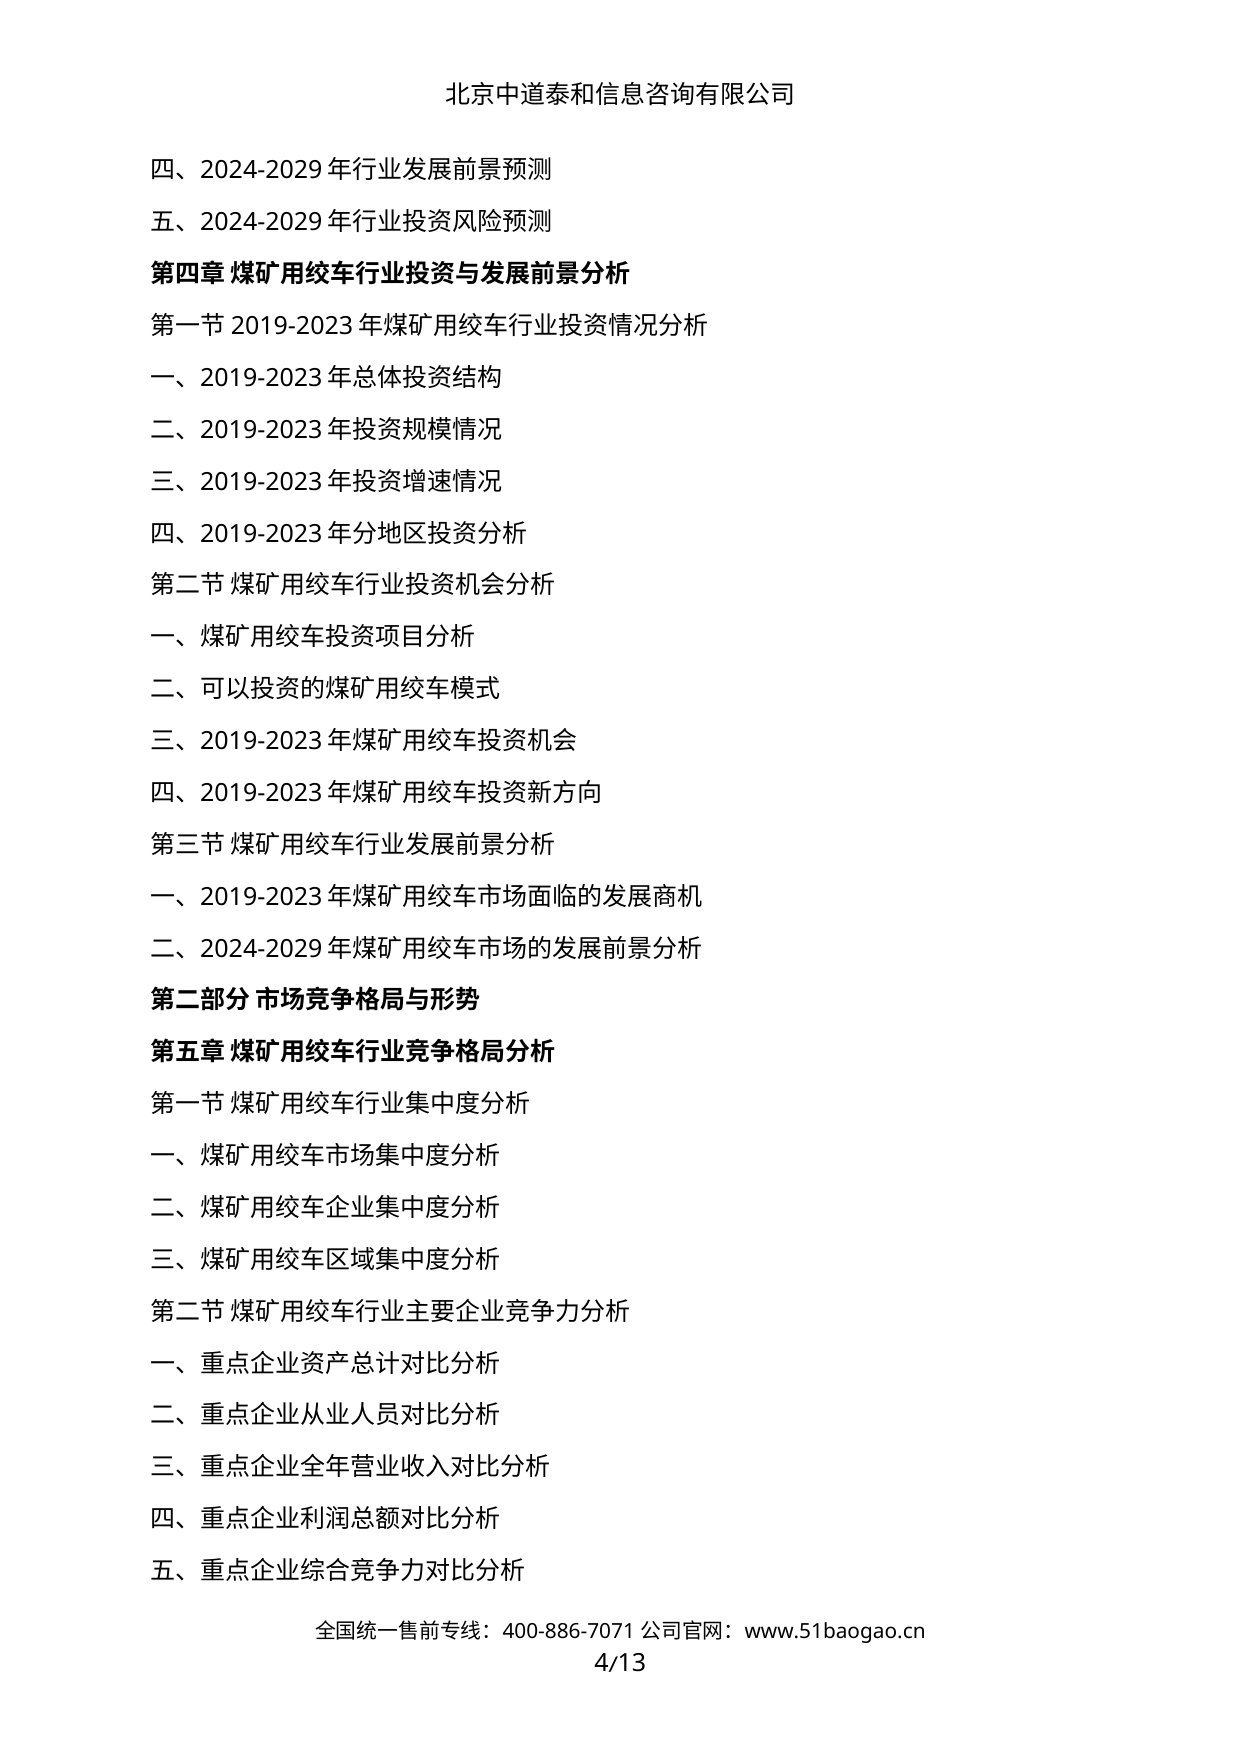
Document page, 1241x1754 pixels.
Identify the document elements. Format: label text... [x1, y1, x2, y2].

text 三、重点企业全年营业收入对比分析 [150, 1447, 1090, 1483]
text 第三节 煤矿用绞车行业发展前景分析 [150, 824, 1090, 861]
text 第二部分 市场竞争格局与形势 [150, 980, 1090, 1016]
text 一、重点企业资产总计对比分析 [150, 1343, 1090, 1379]
text 五、2024-2029年行业投资风险预测 [150, 202, 1090, 238]
text 二、2019-2023年投资规模情况 [150, 409, 1090, 446]
text 三、煤矿用绞车区域集中度分析 [150, 1239, 1090, 1276]
text 第四章 煤矿用绞车行业投资与发展前景分析 [150, 254, 1090, 290]
text 一、2019-2023年煤矿用绞车市场面临的发展商机 [150, 876, 1090, 912]
text 二、2024-2029年煤矿用绞车市场的发展前景分析 [150, 928, 1090, 964]
text 三、2019-2023年投资增速情况 [150, 461, 1090, 497]
text 二、可以投资的煤矿用绞车模式 [150, 669, 1090, 705]
text 四、2024-2029年行业发展前景预测 [150, 150, 1090, 186]
text 第二节 煤矿用绞车行业投资机会分析 [150, 565, 1090, 601]
text 第五章 煤矿用绞车行业竞争格局分析 [150, 1032, 1090, 1068]
text 一、煤矿用绞车市场集中度分析 [150, 1136, 1090, 1172]
text 第二节 煤矿用绞车行业主要企业竞争力分析 [150, 1291, 1090, 1327]
text 三、2019-2023年煤矿用绞车投资机会 [150, 721, 1090, 757]
text 二、煤矿用绞车企业集中度分析 [150, 1187, 1090, 1224]
text 第一节 煤矿用绞车行业集中度分析 [150, 1084, 1090, 1120]
text 一、2019-2023年总体投资结构 [150, 357, 1090, 394]
text 四、2019-2023年分地区投资分析 [150, 513, 1090, 549]
text 四、重点企业利润总额对比分析 [150, 1499, 1090, 1535]
text 第一节 2019-2023年煤矿用绞车行业投资情况分析 [150, 306, 1090, 342]
text 一、煤矿用绞车投资项目分析 [150, 617, 1090, 653]
text 五、重点企业综合竞争力对比分析 [150, 1551, 1090, 1587]
text 四、2019-2023年煤矿用绞车投资新方向 [150, 772, 1090, 809]
text 二、重点企业从业人员对比分析 [150, 1395, 1090, 1431]
